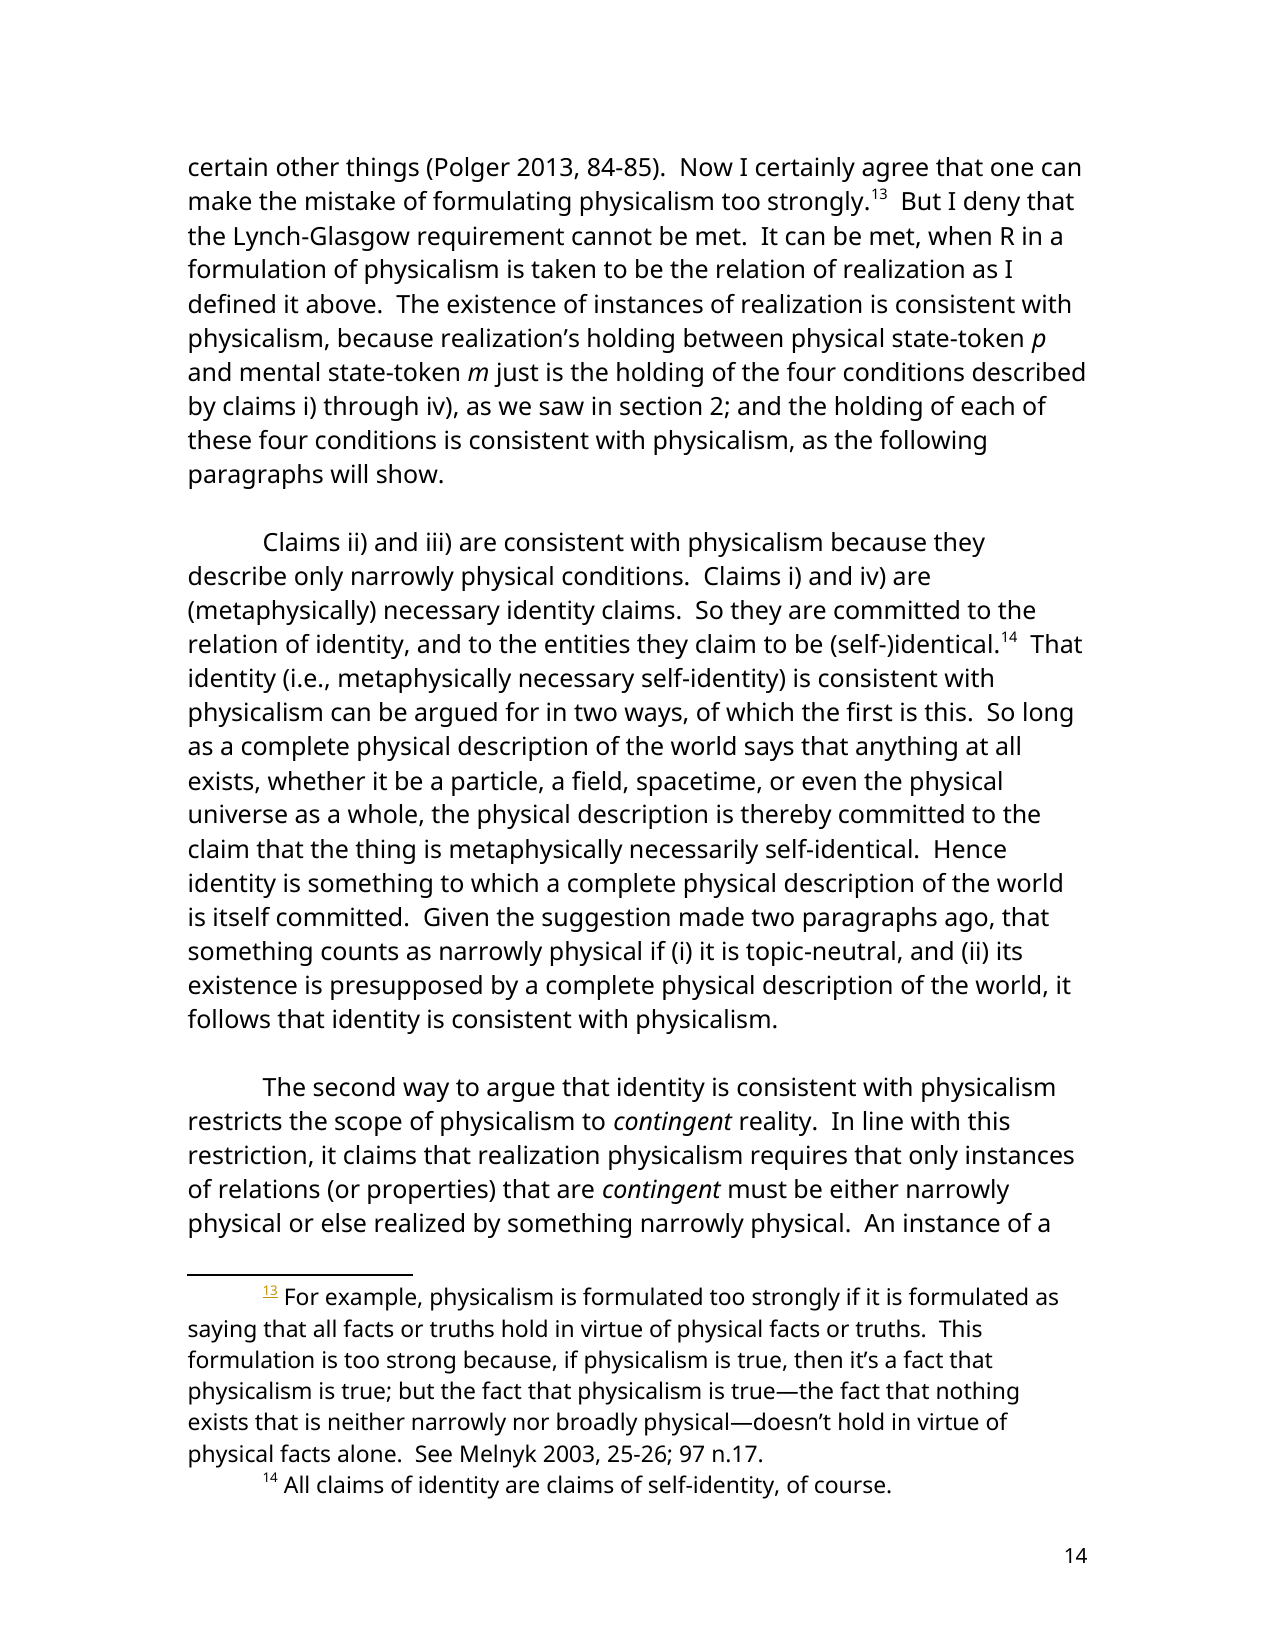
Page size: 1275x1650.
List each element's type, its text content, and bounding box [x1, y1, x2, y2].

text Claims ii) and iii) are consistent with physicalism because they describe only narrowly physical conditions. Claims i) and iv) are (metaphysically) necessary identity claims. So they are committed to the relation of identity, and to the entities they claim to be (self-)identical. That identity (i.e., metaphysically necessary self-identity) is consistent with physicalism can be argued for in two ways, of which the first is this. So long as a complete physical description of the world says that anything at all exists, whether it be a particle, a field, spacetime, or even the physical universe as a whole, the physical description is thereby committed to the claim that the thing is metaphysically necessarily self-identical. Hence identity is something to which a complete physical description of the world is itself committed. Given the suggestion made two paragraphs ago, that something counts as narrowly physical if (i) it is topic-neutral, and (ii) its existence is presupposed by a complete physical description of the world, it follows that identity is consistent with physicalism. [187, 525, 1087, 1036]
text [187, 150, 1087, 491]
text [187, 1070, 1087, 1240]
